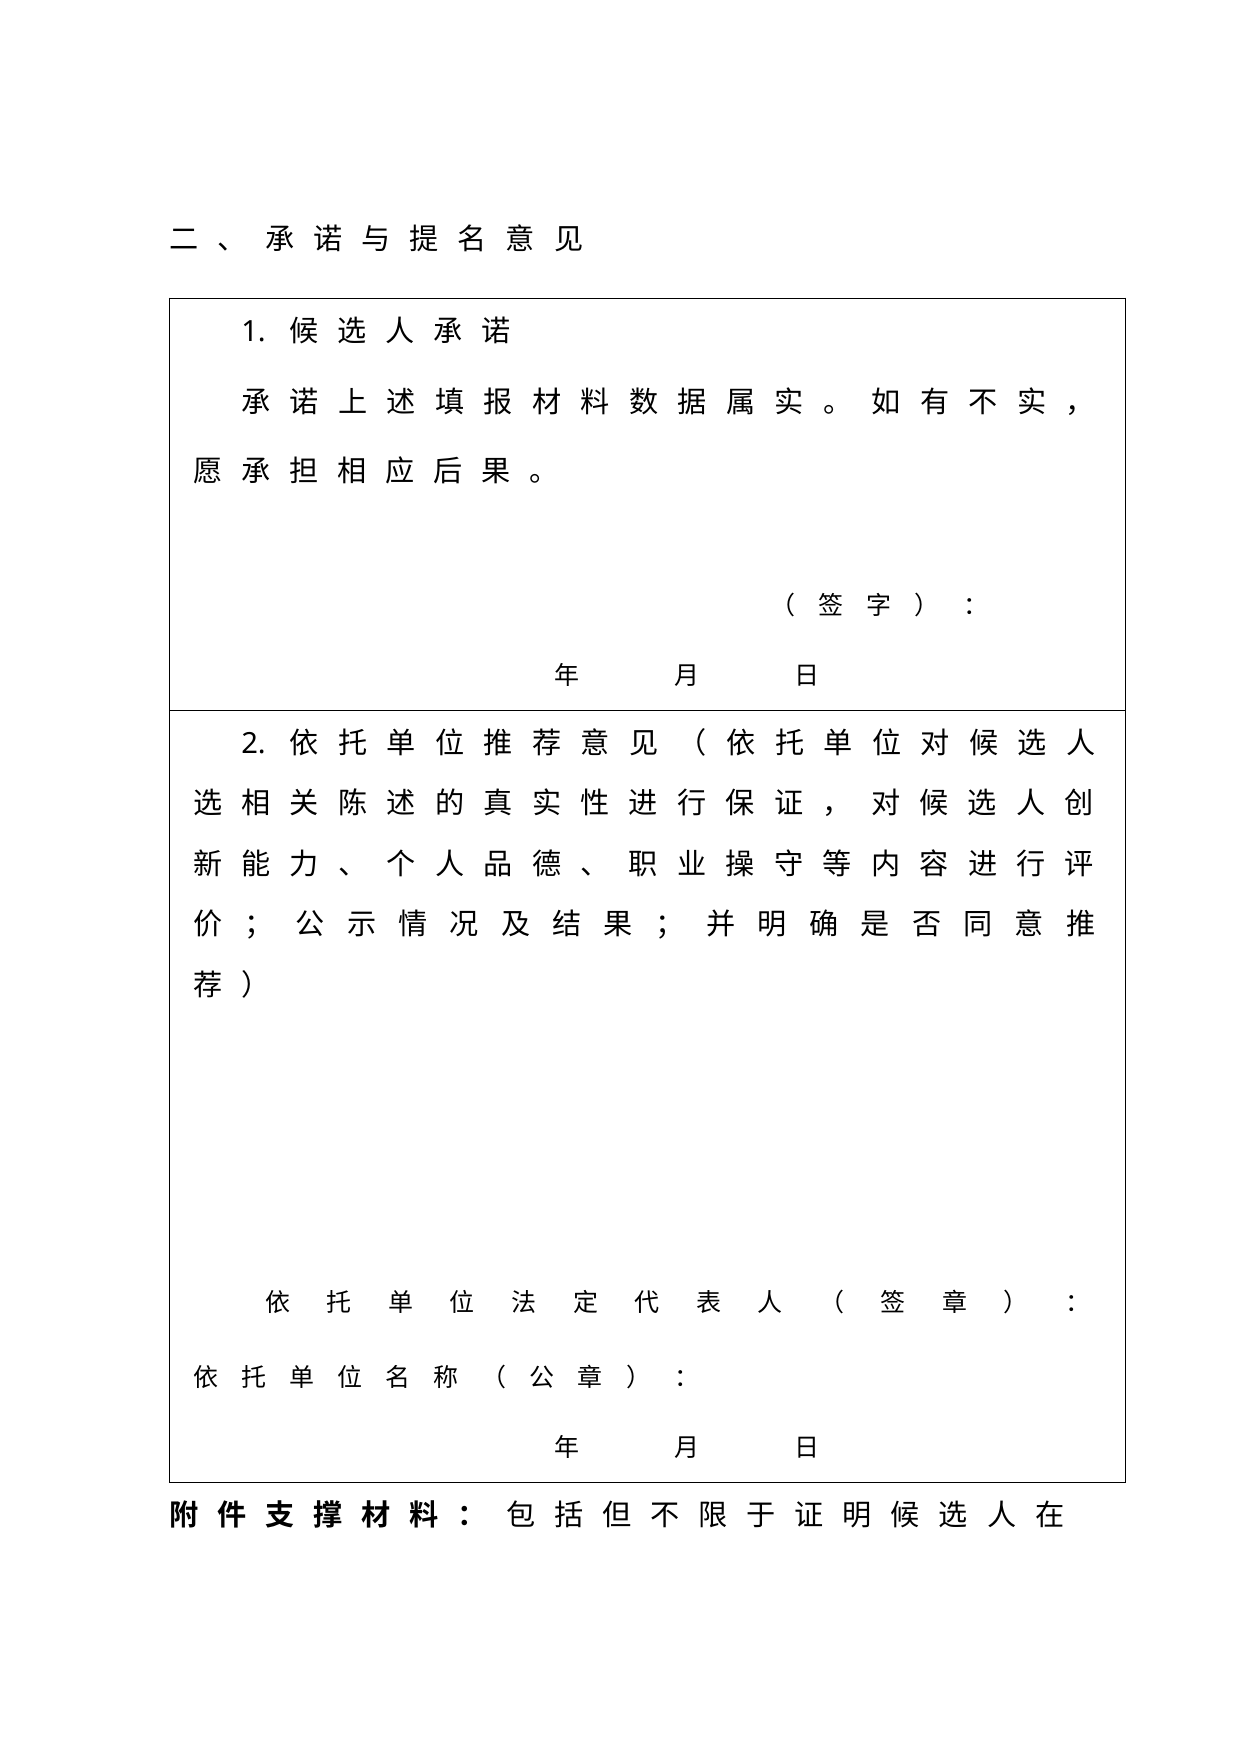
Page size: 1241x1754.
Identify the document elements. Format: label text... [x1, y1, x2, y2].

table_cell 2.依托单位推荐意见（依托单位对候选人选相关陈述的真实性进行保证，对候选人创新能力、个人品德、职业操守等内容进行评价；公示情况及结果；并明确是否同意推荐） 依托单位法定代表人（签章）： 依托单位名称（公章）： 年 月 日 [170, 711, 1125, 1482]
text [169, 1483, 1083, 1543]
table_header 1.候选人承诺 承诺上述填报材料数据属实。如有不实，愿承担相应后果。 （签字）： 年 月 日 [170, 299, 1125, 710]
text 二、承诺与提名意见 [169, 207, 1083, 267]
